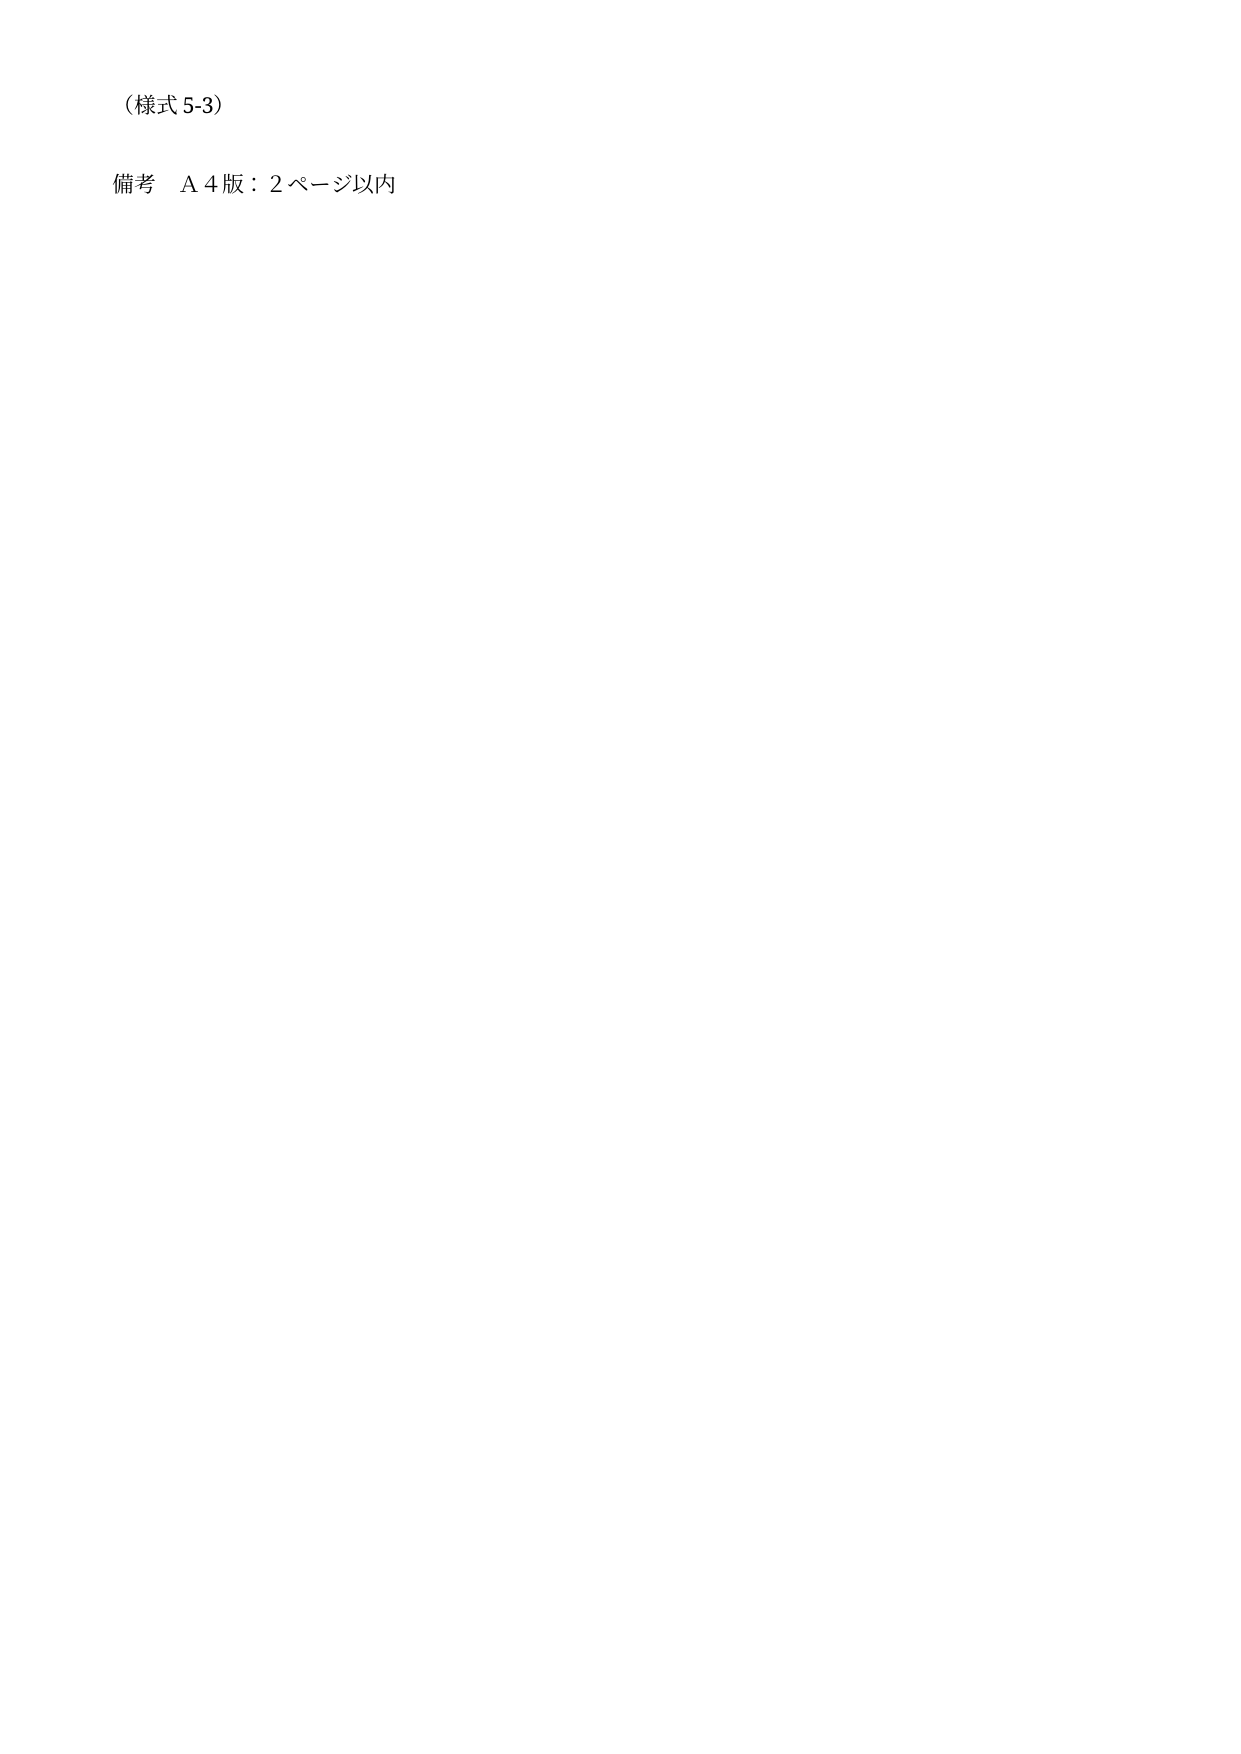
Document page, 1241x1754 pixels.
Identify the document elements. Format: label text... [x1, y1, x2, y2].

text 備考 Ａ４版：２ページ以内 [112, 164, 1128, 202]
